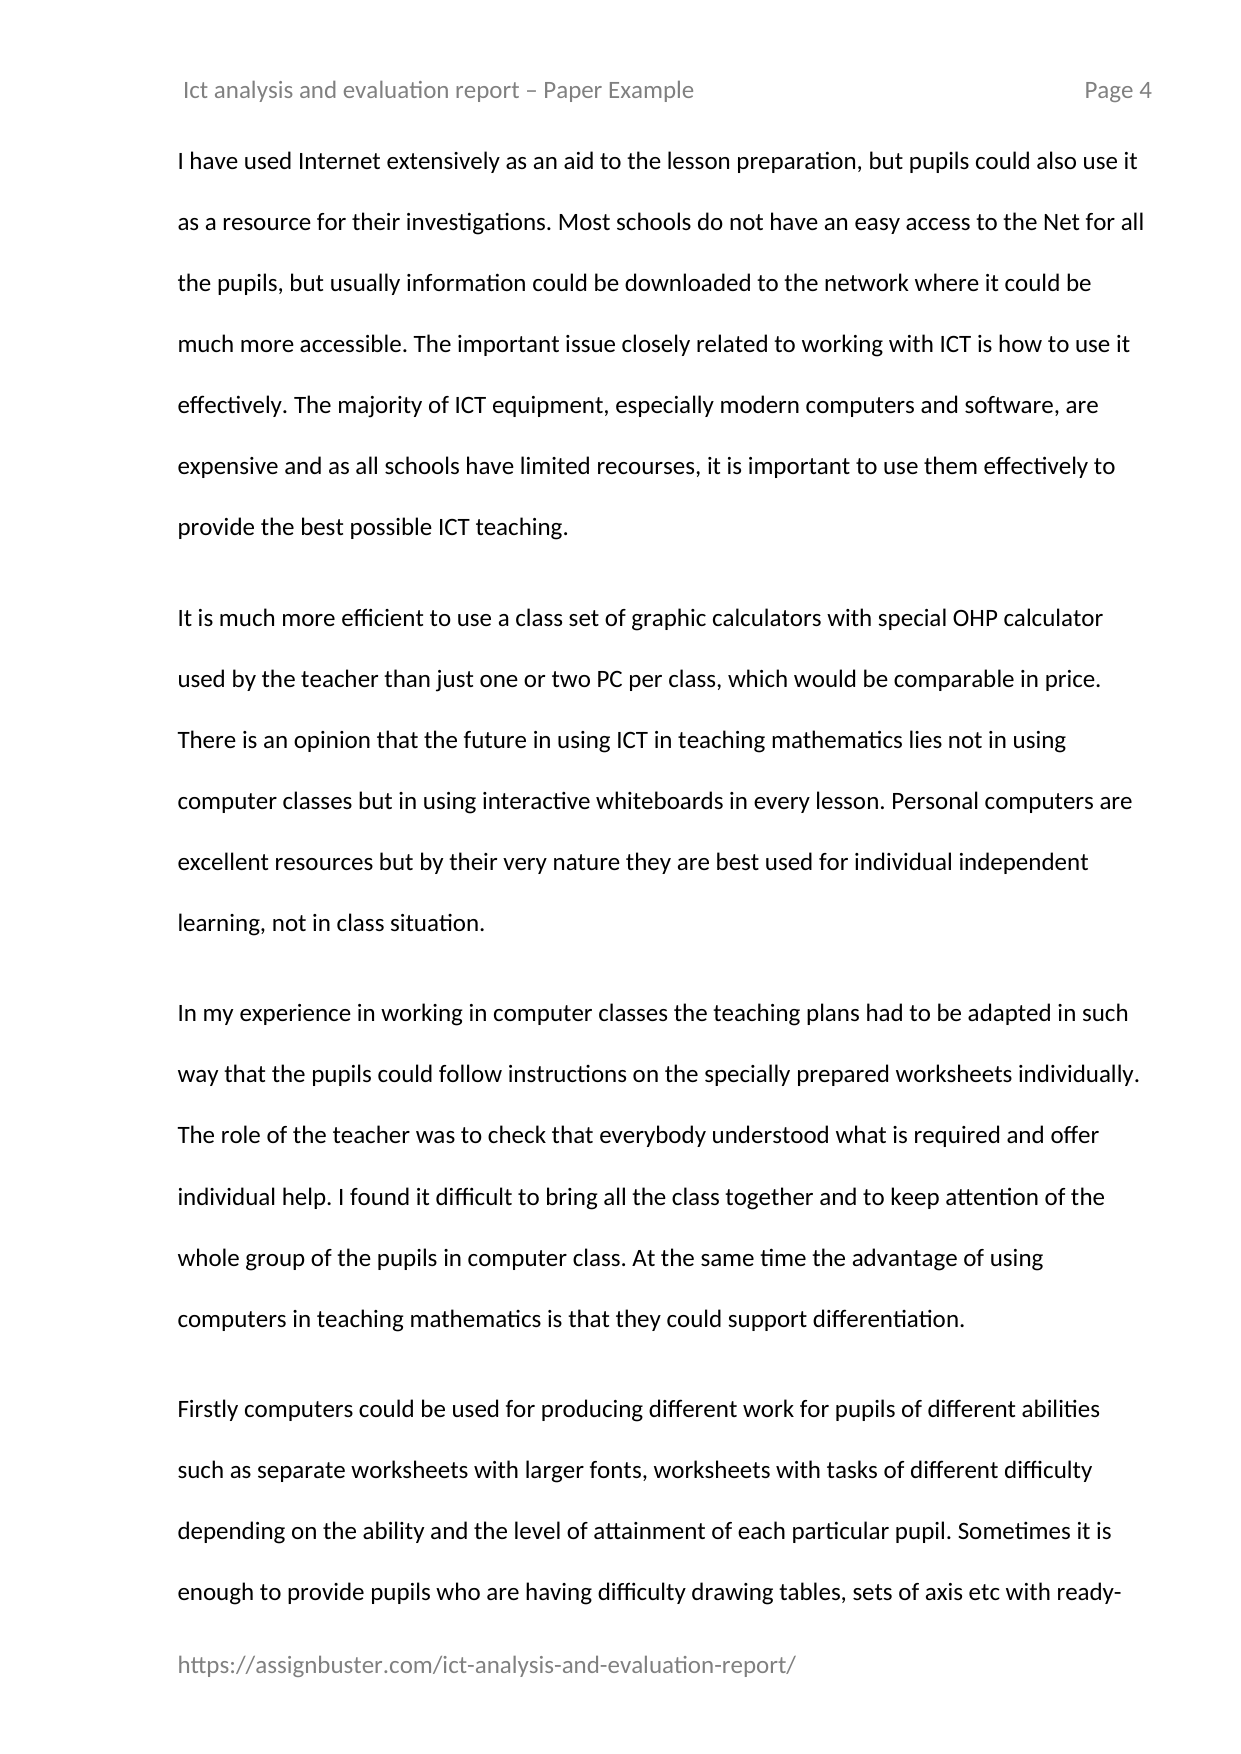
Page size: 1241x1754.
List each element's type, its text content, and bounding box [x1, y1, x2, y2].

text I have used Internet extensively as an aid to the lesson preparation, but pupils could also use it as a resource for their investigations. Most schools do not have an easy access to the Net for all the pupils, but usually information could be downloaded to the network where it could be much more accessible. The important issue closely related to working with ICT is how to use it effectively. The majority of ICT equipment, especially modern computers and software, are expensive and as all schools have limited recourses, it is important to use them effectively to provide the best possible ICT teaching. [177, 145, 1152, 542]
text It is much more efficient to use a class set of graphic calculators with special OHP calculator used by the teacher than just one or two PC per class, which would be comparable in price. There is an opinion that the future in using ICT in teaching mathematics lies not in using computer classes but in using interactive whiteboards in every lesson. Personal computers are excellent resources but by their very nature they are best used for individual independent learning, not in class situation. [177, 602, 1152, 937]
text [177, 1393, 1152, 1607]
text In my experience in working in computer classes the teaching plans had to be adapted in such way that the pupils could follow instructions on the specially prepared worksheets individually. The role of the teacher was to check that everybody understood what is required and offer individual help. I found it difficult to bring all the class together and to keep attention of the whole group of the pupils in computer class. At the same time the advantage of using computers in teaching mathematics is that they could support differentiation. [177, 997, 1152, 1333]
